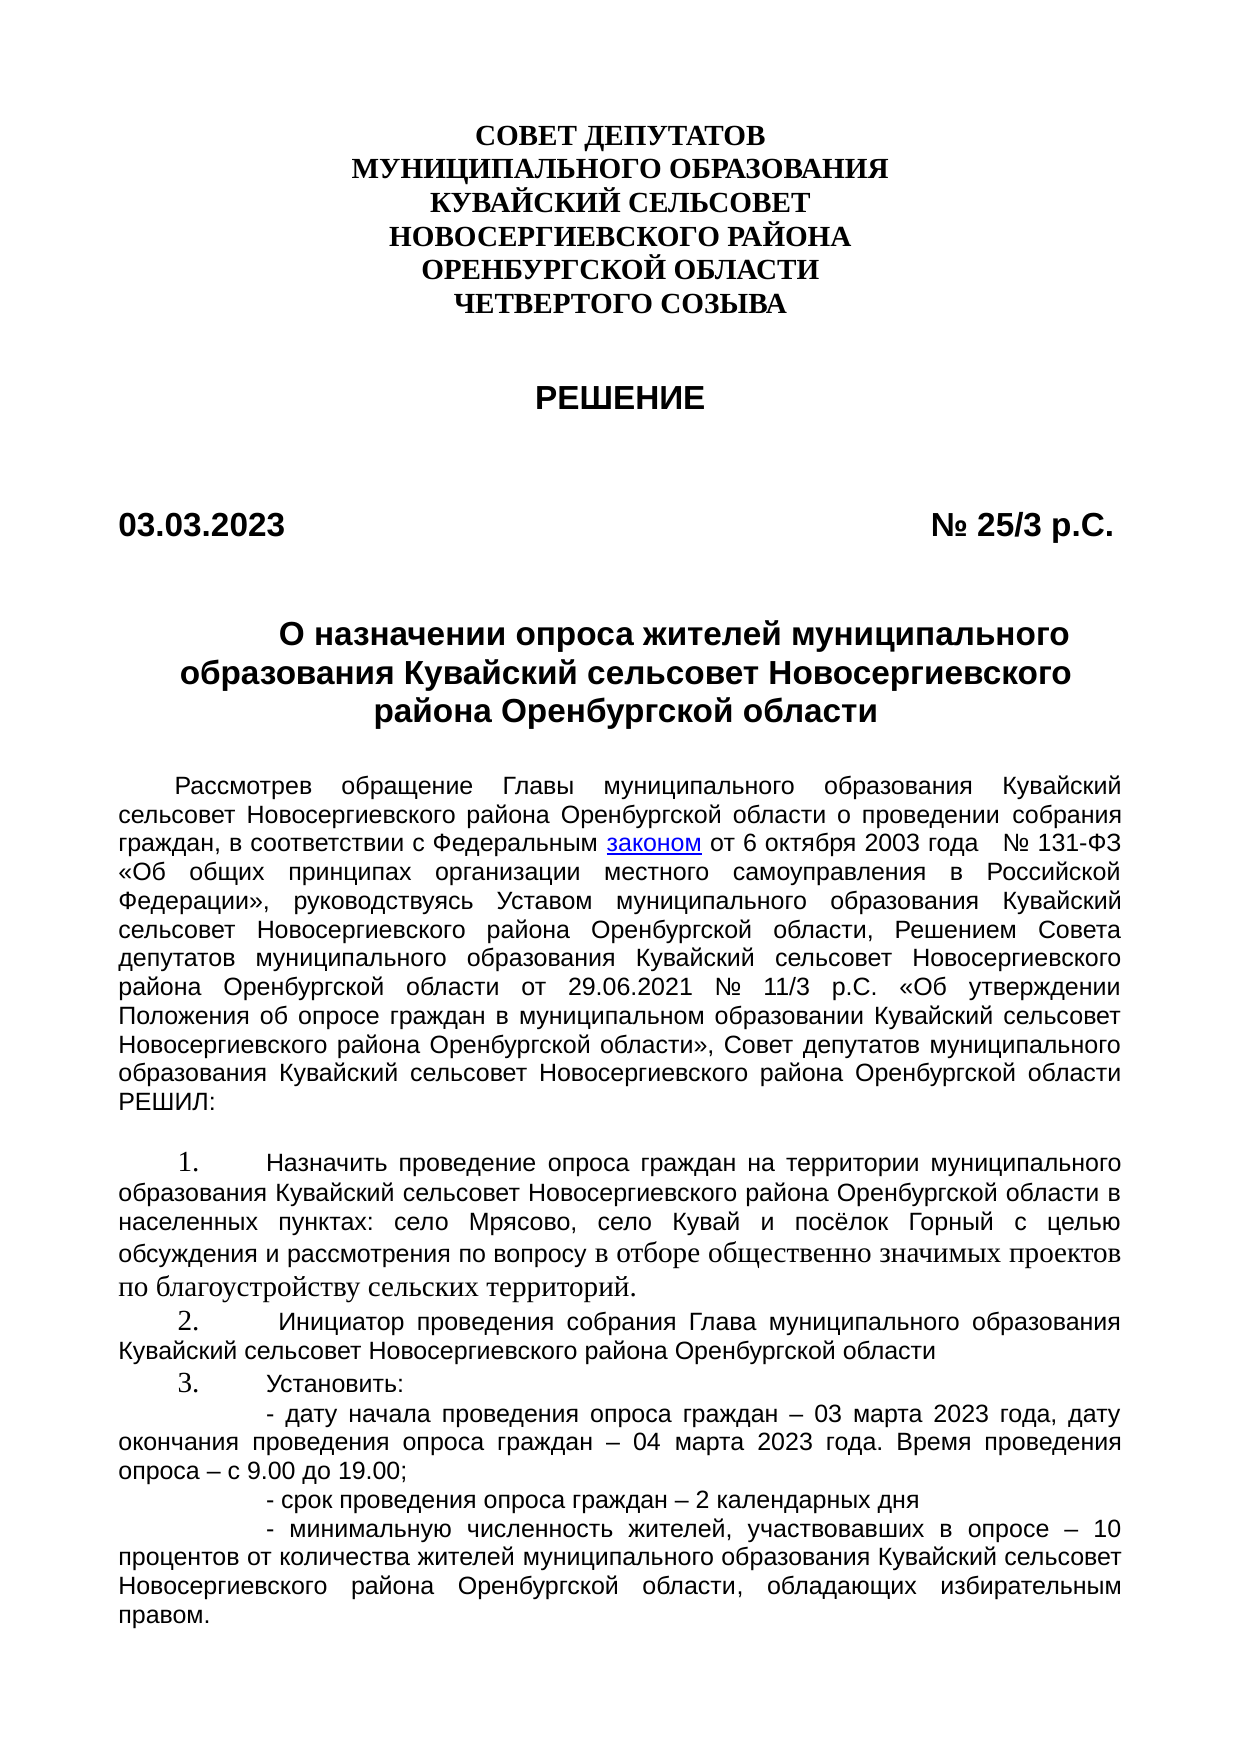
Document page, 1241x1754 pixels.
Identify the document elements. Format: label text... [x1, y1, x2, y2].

list Назначить проведение опроса граждан на территории муниципального образования Кувайский сельсовет Новосергиевского района Оренбургской области в населенных пунктах: село Мрясово, село Кувай и посёлок Горный с целью обсуждения и рассмотрения по вопросу в отборе общественно значимых проектов по благоустройству сельских территорий. [118, 1144, 1122, 1303]
text - минимальную численность жителей, участвовавших в опросе – 10 процентов от количества жителей муниципального образования Кувайский сельсовет Новосергиевского района Оренбургской области, обладающих избирательным правом. [118, 1513, 1122, 1628]
subtitle О назначении опроса жителей муниципального образования Кувайский сельсовет Новосергиевского района Оренбургской области [118, 614, 1133, 729]
text КУВАЙСКИЙ СЕЛЬСОВЕТ [118, 185, 1122, 219]
text - дату начала проведения опроса граждан – 03 марта 2023 года, дату окончания проведения опроса граждан – 04 марта 2023 года. Время проведения опроса – с 9.00 до 19.00; [118, 1398, 1122, 1485]
subtitle РЕШЕНИЕ [118, 378, 1122, 416]
list Установить: [118, 1365, 1122, 1398]
text ОРЕНБУРГСКОЙ ОБЛАСТИ [118, 252, 1122, 286]
text - срок проведения опроса граждан – 2 календарных дня [118, 1485, 1122, 1513]
subtitle 03.03.2023 № 25/3 р.С. [118, 505, 1122, 543]
title СОВЕТ ДЕПУТАТОВ [118, 118, 1122, 152]
text МУНИЦИПАЛЬНОГО ОБРАЗОВАНИЯ [118, 152, 1122, 185]
text НОВОСЕРГИЕВСКОГО РАЙОНА [118, 219, 1122, 252]
text Рассмотрев обращение Главы муниципального образования Кувайский сельсовет Новосергиевского района Оренбургской области о проведении собрания граждан, в соответствии с Федеральным законом от 6 октября 2003 года № 131-ФЗ «Об общих принципах организации местного самоуправления в Российской Федерации», руководствуясь Уставом муниципального образования Кувайский сельсовет Новосергиевского района Оренбургской области, Решением Совета депутатов муниципального образования Кувайский сельсовет Новосергиевского района Оренбургской области от 29.06.2021 № 11/3 р.С. «Об утверждении Положения об опросе граждан в муниципальном образовании Кувайский сельсовет Новосергиевского района Оренбургской области», Совет депутатов муниципального образования Кувайский сельсовет Новосергиевского района Оренбургской области РЕШИЛ: [118, 771, 1122, 1116]
text ЧЕТВЕРТОГО СОЗЫВА [118, 286, 1122, 319]
list Инициатор проведения собрания Глава муниципального образования Кувайский сельсовет Новосергиевского района Оренбургской области [118, 1303, 1122, 1365]
